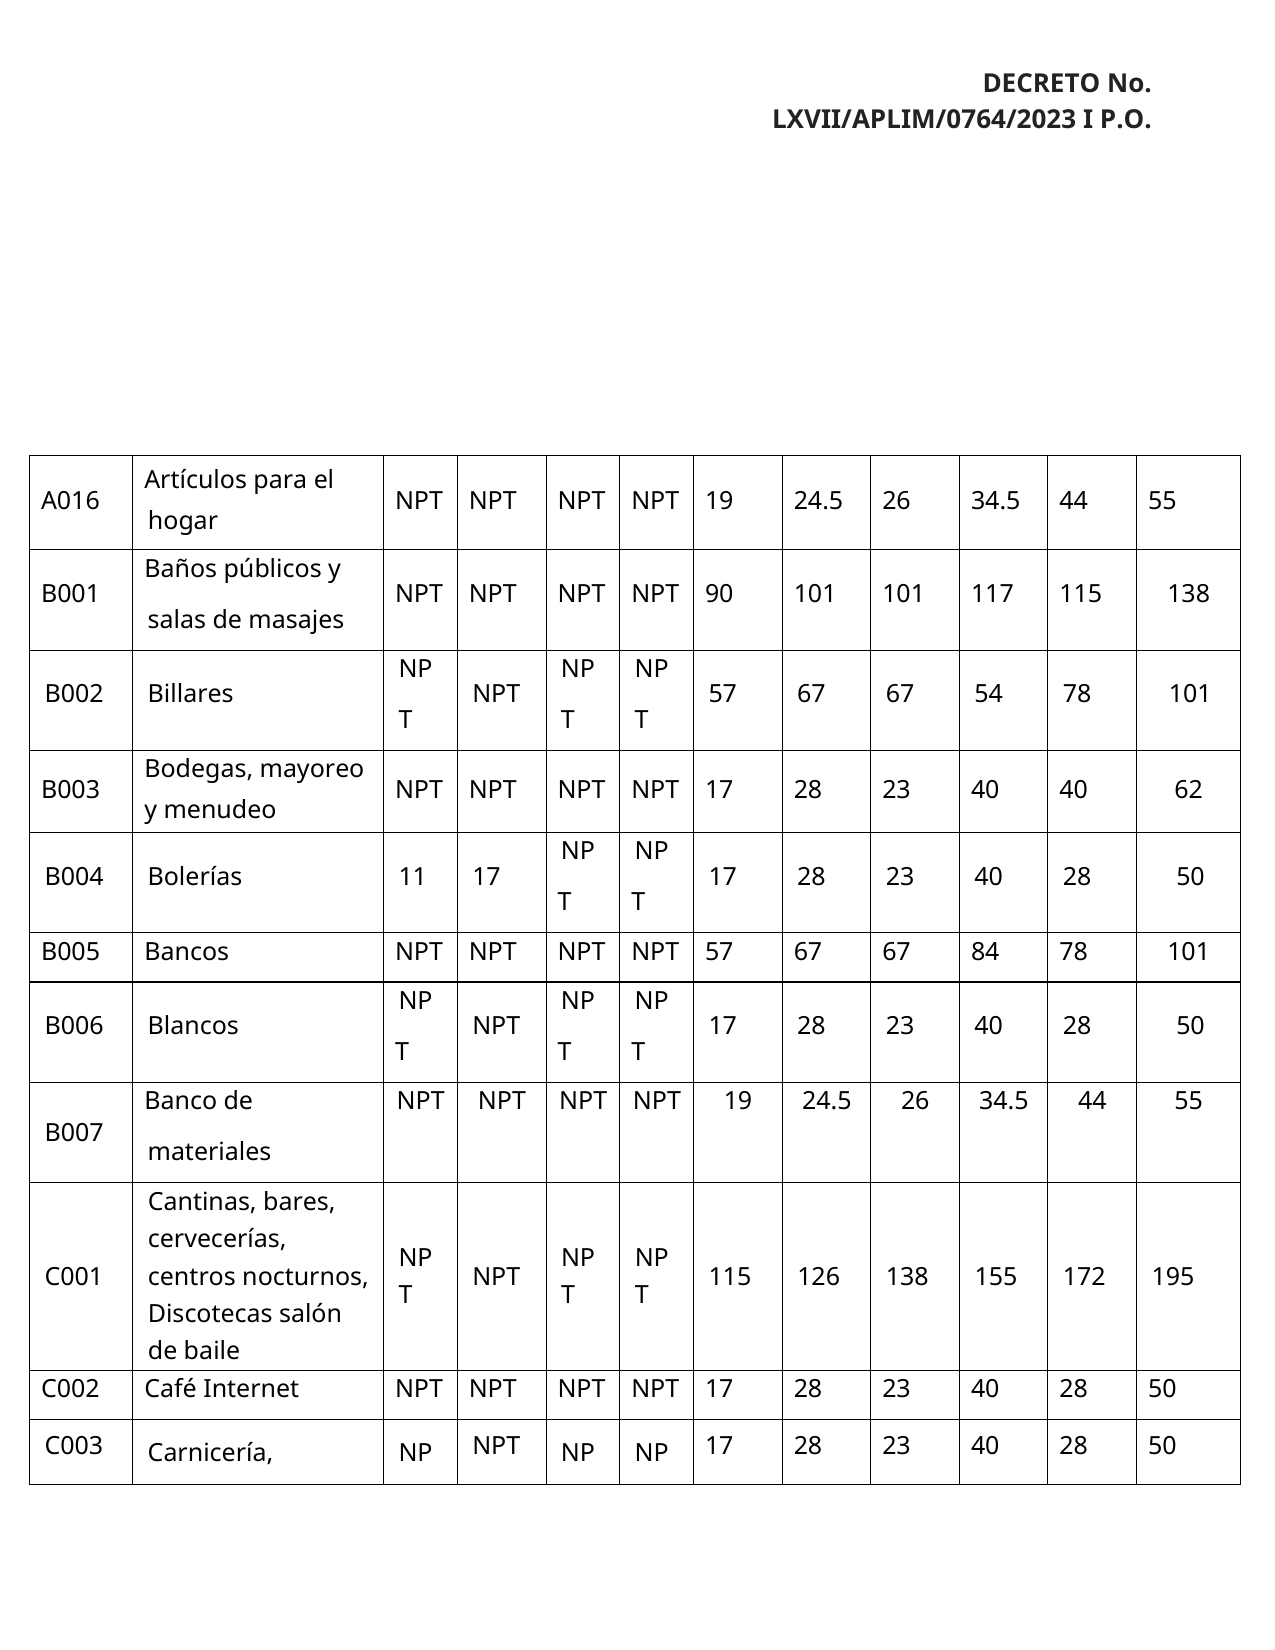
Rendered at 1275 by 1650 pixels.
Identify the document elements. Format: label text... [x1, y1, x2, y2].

table_cell 117 [960, 550, 1047, 649]
table_cell 50 [1137, 983, 1240, 1082]
table_cell 54 [960, 651, 1047, 750]
table_cell 23 [871, 1420, 959, 1483]
table_cell 40 [960, 833, 1047, 932]
table_cell NPT [547, 1420, 619, 1483]
table_cell NPT [620, 751, 693, 832]
table_cell NPT [620, 456, 693, 549]
table_cell NPT [458, 1420, 546, 1483]
table_cell 195 [1137, 1183, 1240, 1370]
table_cell 55 [1137, 1083, 1240, 1182]
table_cell 19 [694, 456, 782, 549]
table_cell NPT [458, 983, 546, 1082]
table_cell NPT [384, 1371, 457, 1419]
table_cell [133, 1420, 383, 1483]
table_cell 67 [871, 933, 959, 981]
table_cell NPT [458, 751, 546, 832]
table_cell Artículos para el hogar [133, 456, 383, 549]
table_cell 17 [694, 1420, 782, 1483]
table_cell Baños públicos y salas de masajes [133, 550, 383, 649]
table_cell NPT [547, 1083, 619, 1182]
table_cell 17 [694, 751, 782, 832]
table_cell Blancos [133, 983, 383, 1082]
table_cell NPT [384, 651, 457, 750]
table_cell NPT [547, 983, 619, 1082]
table_cell 24.5 [783, 456, 870, 549]
table_cell NPT [384, 983, 457, 1082]
table_cell NPT [384, 550, 457, 649]
table_cell NPT [547, 651, 619, 750]
table_cell 115 [1048, 550, 1136, 649]
table_cell 57 [694, 933, 782, 981]
table_cell Bolerías [133, 833, 383, 932]
table_cell 50 [1137, 833, 1240, 932]
table_cell C002 [30, 1371, 132, 1419]
table_cell NPT [384, 751, 457, 832]
table_cell NPT [547, 833, 619, 932]
table_cell NPT [458, 1371, 546, 1419]
table_cell 101 [871, 550, 959, 649]
table_cell NPT [384, 933, 457, 981]
table_cell A016 [30, 456, 132, 549]
table_cell 84 [960, 933, 1047, 981]
table_cell 28 [783, 1371, 870, 1419]
table_cell 26 [871, 456, 959, 549]
table_cell 55 [1137, 456, 1240, 549]
table_cell NPT [384, 1083, 457, 1182]
table_cell Billares [133, 651, 383, 750]
table_cell 44 [1048, 456, 1136, 549]
table_cell NPT [384, 1183, 457, 1370]
table_cell 50 [1137, 1371, 1240, 1419]
table_cell Cantinas, bares, cervecerías, centros nocturnos, Discotecas salón de baile [133, 1183, 383, 1370]
table_cell B006 [30, 983, 132, 1082]
table_cell 62 [1137, 751, 1240, 832]
table_cell NPT [547, 1371, 619, 1419]
table_cell NPT [458, 1183, 546, 1370]
table_cell 28 [1048, 833, 1136, 932]
table_cell NPT [458, 1083, 546, 1182]
table_cell NPT [620, 1083, 693, 1182]
table_cell 34.5 [960, 456, 1047, 549]
table_cell 138 [1137, 550, 1240, 649]
table_cell 67 [783, 933, 870, 981]
table_cell C001 [30, 1183, 132, 1370]
table_cell 23 [871, 751, 959, 832]
table_cell B003 [30, 751, 132, 832]
table_cell 126 [783, 1183, 870, 1370]
table_cell NPT [384, 1420, 457, 1483]
table_cell 28 [783, 983, 870, 1082]
table_cell 28 [783, 833, 870, 932]
table_cell 23 [871, 983, 959, 1082]
table_cell 67 [871, 651, 959, 750]
table_cell NPT [620, 651, 693, 750]
table_cell NPT [384, 456, 457, 549]
table_cell 40 [960, 983, 1047, 1082]
table_cell 138 [871, 1183, 959, 1370]
table_cell 40 [1048, 751, 1136, 832]
table_cell 44 [1048, 1083, 1136, 1182]
table_cell 40 [960, 751, 1047, 832]
table_cell 40 [960, 1371, 1047, 1419]
table_cell 101 [1137, 933, 1240, 981]
table_cell NPT [547, 933, 619, 981]
table_cell 115 [694, 1183, 782, 1370]
table_cell 23 [871, 1371, 959, 1419]
table_cell 172 [1048, 1183, 1136, 1370]
table_cell B005 [30, 933, 132, 981]
table_cell 23 [871, 833, 959, 932]
table_cell B001 [30, 550, 132, 649]
table_cell 28 [1048, 1420, 1136, 1483]
table_cell C003 [30, 1420, 132, 1483]
table_cell 24.5 [783, 1083, 870, 1182]
table_cell Café Internet [133, 1371, 383, 1419]
table_cell 17 [694, 983, 782, 1082]
table_cell 40 [960, 1420, 1047, 1483]
table_cell NPT [547, 1183, 619, 1370]
table_cell NPT [620, 983, 693, 1082]
table_cell NPT [547, 751, 619, 832]
table_cell 101 [783, 550, 870, 649]
table_cell Bodegas, mayoreo y menudeo [133, 751, 383, 832]
table_cell NPT [458, 933, 546, 981]
table_cell 78 [1048, 651, 1136, 750]
table_cell 17 [694, 1371, 782, 1419]
table_cell 11 [384, 833, 457, 932]
table_cell NPT [620, 1371, 693, 1419]
table_cell NPT [620, 550, 693, 649]
table_cell 67 [783, 651, 870, 750]
table_cell Banco de materiales [133, 1083, 383, 1182]
table_cell 19 [694, 1083, 782, 1182]
table_cell 28 [783, 751, 870, 832]
table_cell NPT [620, 1183, 693, 1370]
table_cell 28 [1048, 983, 1136, 1082]
table_cell 28 [783, 1420, 870, 1483]
table_cell B007 [30, 1083, 132, 1182]
table_cell 28 [1048, 1371, 1136, 1419]
table_cell NPT [458, 651, 546, 750]
table_cell 101 [1137, 651, 1240, 750]
table_cell 78 [1048, 933, 1136, 981]
table_cell NPT [547, 550, 619, 649]
table_cell NPT [458, 550, 546, 649]
table_cell 26 [871, 1083, 959, 1182]
table_cell 155 [960, 1183, 1047, 1370]
table_cell 90 [694, 550, 782, 649]
table_cell NPT [458, 456, 546, 549]
table_cell B004 [30, 833, 132, 932]
table_cell 34.5 [960, 1083, 1047, 1182]
table_cell NPT [620, 833, 693, 932]
table_cell NPT [547, 456, 619, 549]
table_cell Bancos [133, 933, 383, 981]
table_cell 57 [694, 651, 782, 750]
table_cell 17 [458, 833, 546, 932]
table_cell 50 [1137, 1420, 1240, 1483]
table_cell NPT [620, 933, 693, 981]
table_cell 17 [694, 833, 782, 932]
table_cell B002 [30, 651, 132, 750]
table_cell NPT [620, 1420, 693, 1483]
